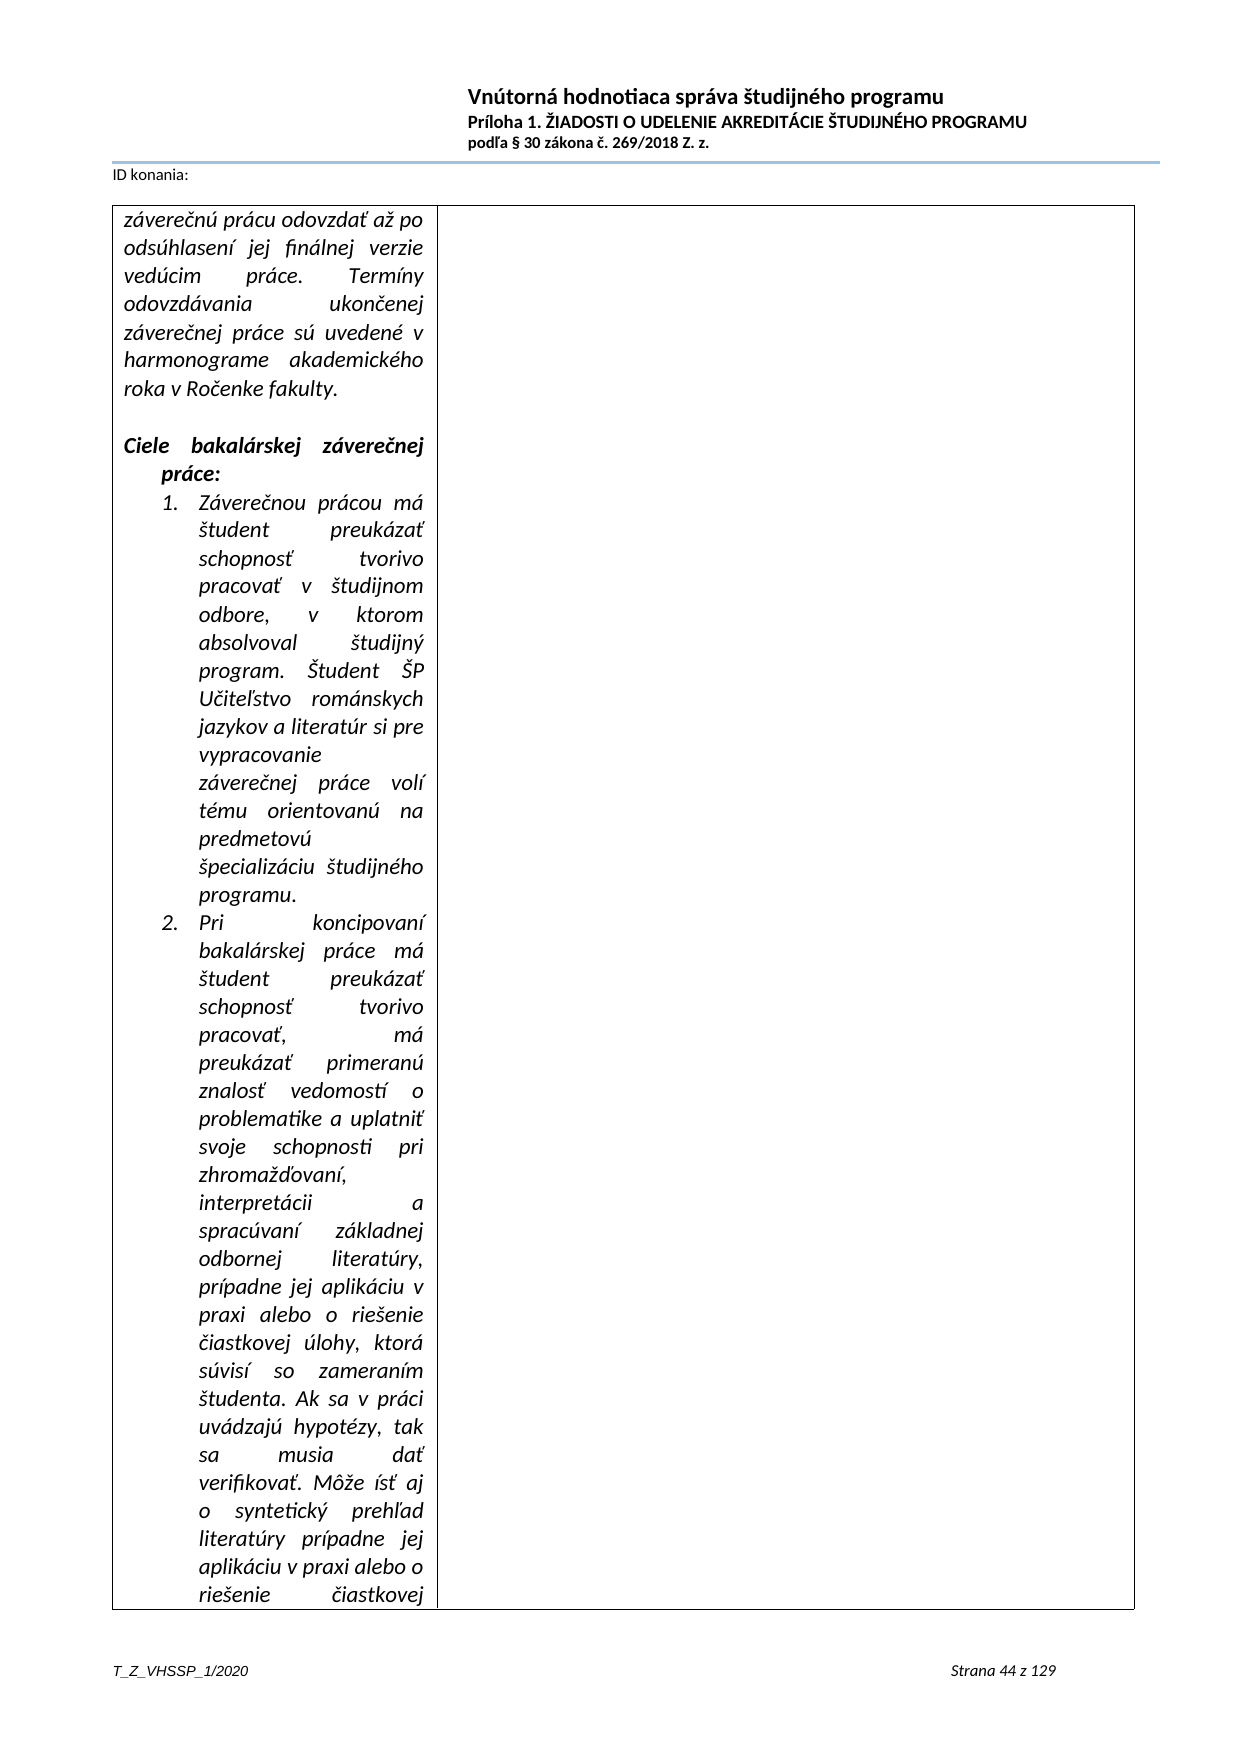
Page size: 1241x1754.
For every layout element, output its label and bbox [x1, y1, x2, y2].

table_cell [438, 206, 1134, 1608]
table_cell [113, 206, 437, 1608]
